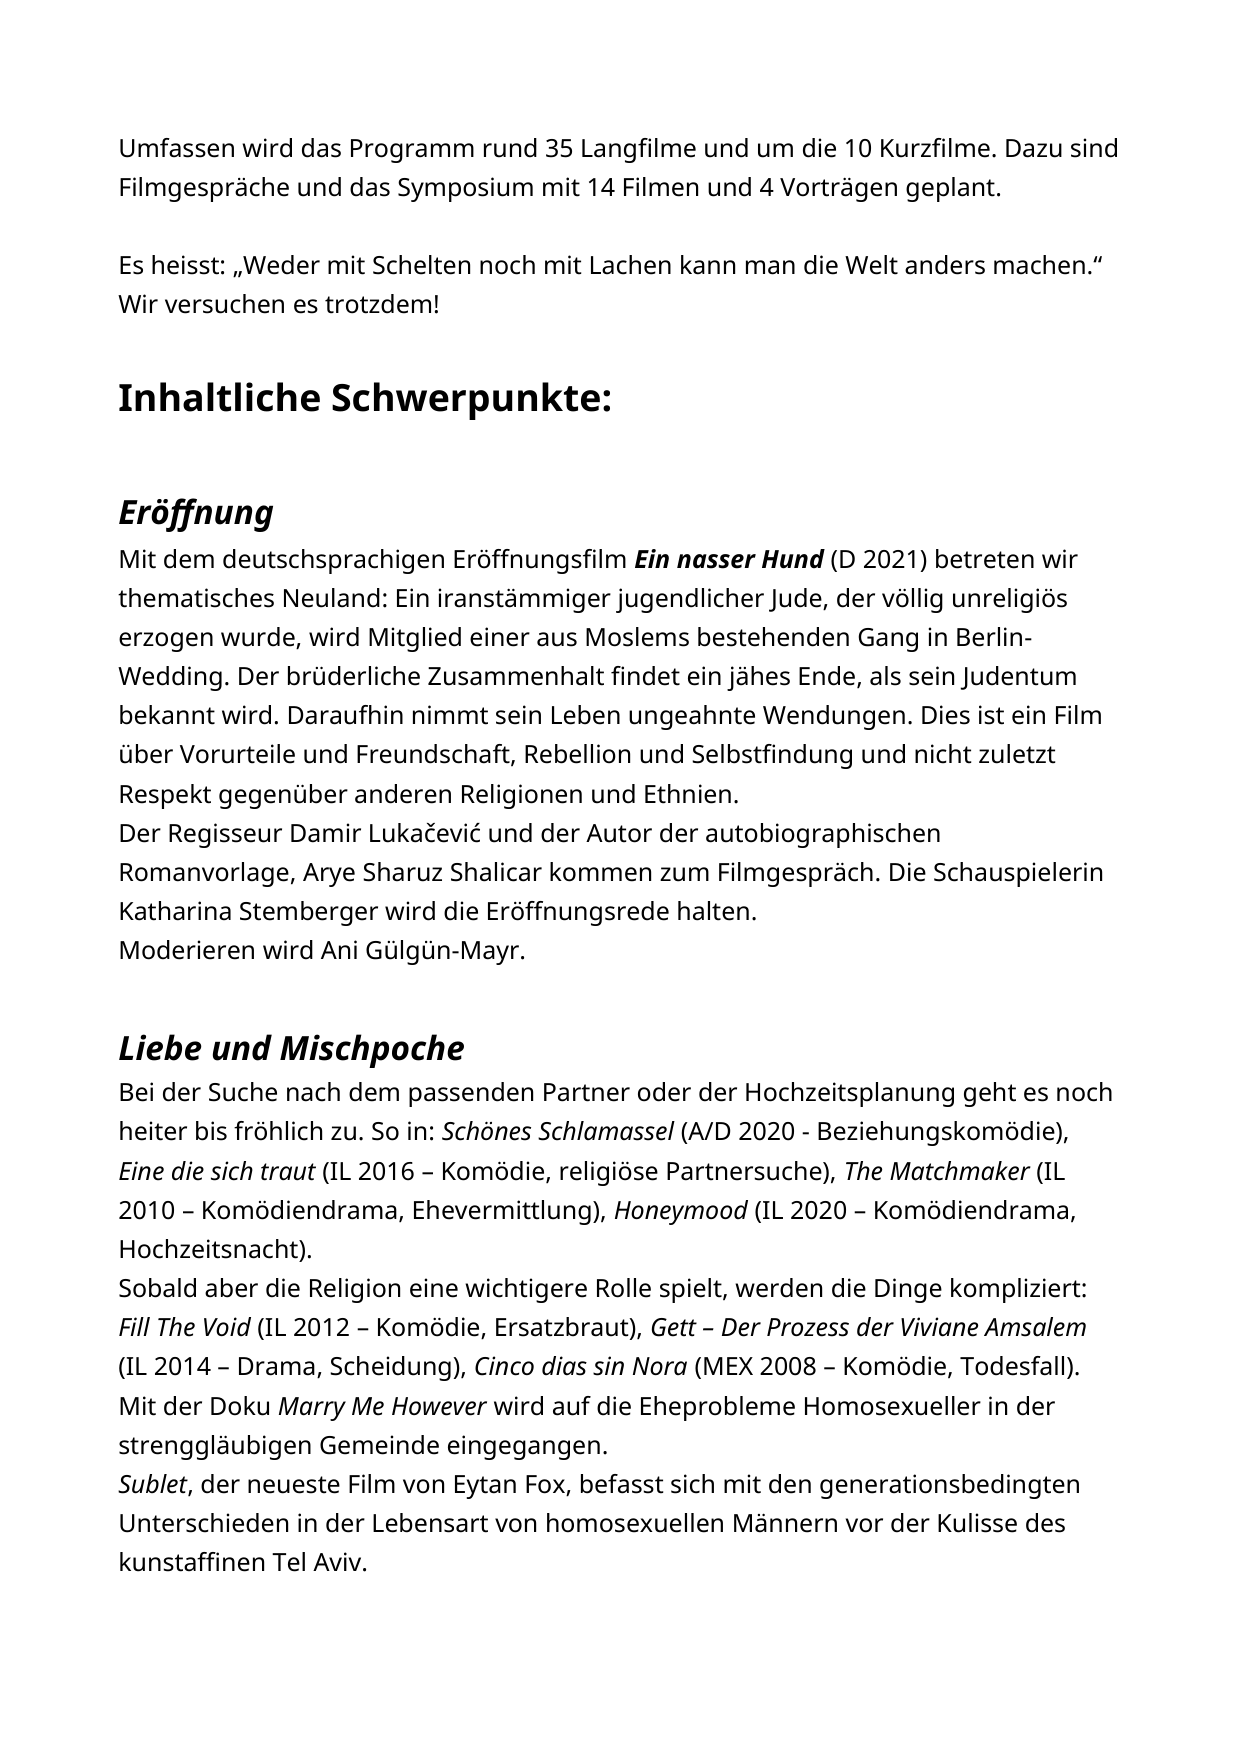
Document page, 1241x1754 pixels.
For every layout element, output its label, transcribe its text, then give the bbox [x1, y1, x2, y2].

text Es heisst: „Weder mit Schelten noch mit Lachen kann man die Welt anders machen.“ Wir versuchen es trotzdem! [118, 248, 1122, 321]
text Umfassen wird das Programm rund 35 Langfilme und um die 10 Kurzfilme. Dazu sind Filmgespräche und das Symposium mit 14 Filmen und 4 Vorträgen geplant. [118, 130, 1122, 203]
text Der Regisseur Damir Lukačević und der Autor der autobiographischen Romanvorlage, Arye Sharuz Shalicar kommen zum Filmgespräch. Die Schauspielerin Katharina Stemberger wird die Eröffnungsrede halten. [118, 815, 1122, 928]
text Eröffnung [118, 489, 1122, 534]
text Liebe und Mischpoche Bei der Suche nach dem passenden Partner oder der Hochzeitsplanung geht es noch heiter bis fröhlich zu. So in: Schönes Schlamassel (A/D 2020 - Beziehungskomödie), Eine die sich traut (IL 2016 – Komödie, religiöse Partnersuche), The Matchmaker (IL 2010 – Komödiendrama, Ehevermittlung), Honeymood (IL 2020 – Komödiendrama, Hochzeitsnacht). [118, 1024, 1122, 1266]
text Sublet, der neueste Film von Eytan Fox, befasst sich mit den generationsbedingten Unterschieden in der Lebensart von homosexuellen Männern vor der Kulisse des kunstaffinen Tel Aviv. [118, 1466, 1122, 1579]
text Inhaltliche Schwerpunkte: [118, 372, 1122, 423]
text Sobald aber die Religion eine wichtigere Rolle spielt, werden die Dinge kompliziert: Fill The Void (IL 2012 – Komödie, Ersatzbraut), Gett – Der Prozess der Viviane Amsalem (IL 2014 – Drama, Scheidung), Cinco dias sin Nora (MEX 2008 – Komödie, Todesfall). Mit der Doku Marry Me However wird auf die Eheprobleme Homosexueller in der strenggläubigen Gemeinde eingegangen. [118, 1271, 1122, 1461]
text Mit dem deutschsprachigen Eröffnungsfilm Ein nasser Hund (D 2021) betreten wir thematisches Neuland: Ein iranstämmiger jugendlicher Jude, der völlig unreligiös erzogen wurde, wird Mitglied einer aus Moslems bestehenden Gang in Berlin-Wedding. Der brüderliche Zusammenhalt findet ein jähes Ende, als sein Judentum bekannt wird. Daraufhin nimmt sein Leben ungeahnte Wendungen. Dies ist ein Film über Vorurteile und Freundschaft, Rebellion und Selbstfindung und nicht zuletzt Respekt gegenüber anderen Religionen und Ethnien. [118, 541, 1122, 810]
text Moderieren wird Ani Gülgün-Mayr. [118, 933, 1122, 967]
